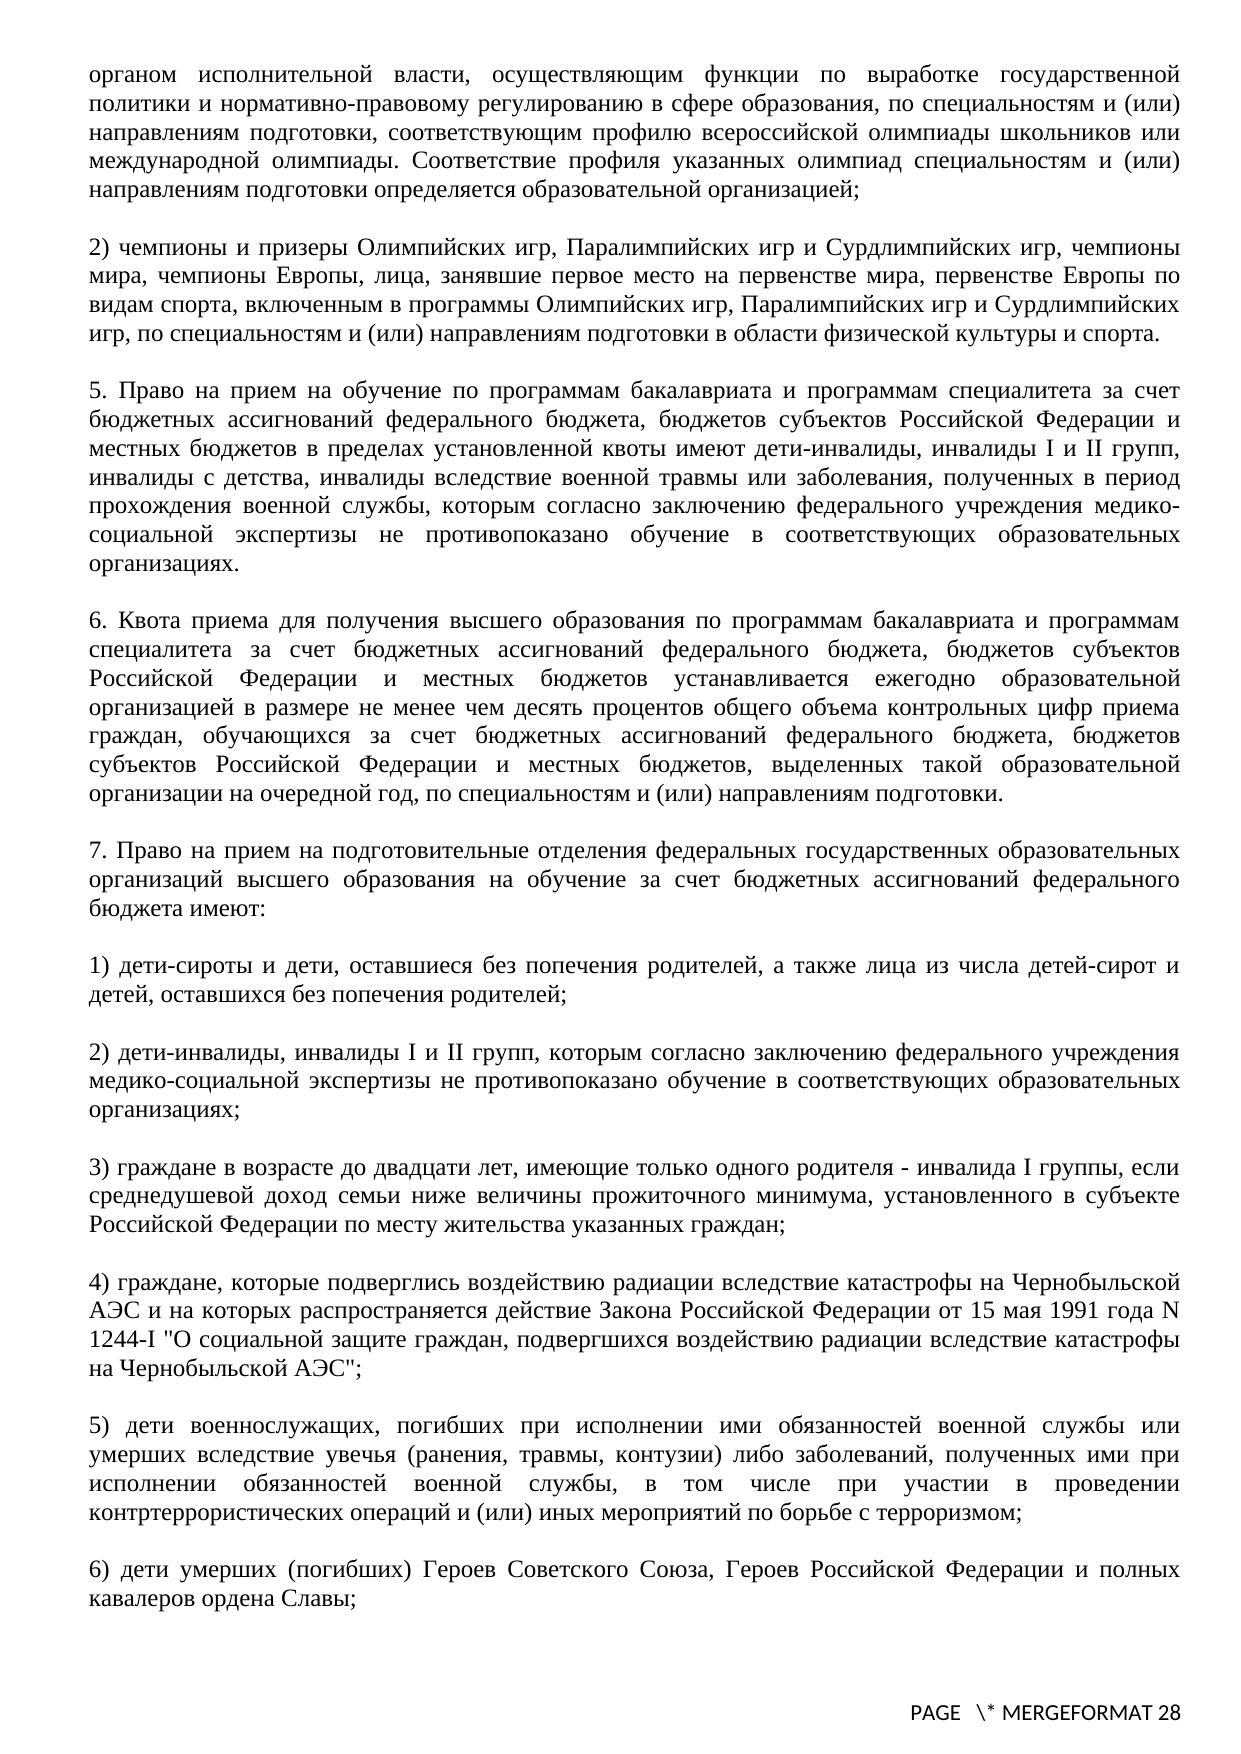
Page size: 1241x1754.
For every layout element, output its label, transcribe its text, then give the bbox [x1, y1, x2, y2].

text 1) дети-сироты и дети, оставшиеся без попечения родителей, а также лица из числа детей-сирот и детей, оставшихся без попечения родителей; [89, 950, 1181, 1008]
text 7. Право на прием на подготовительные отделения федеральных государственных образовательных организаций высшего образования на обучение за счет бюджетных ассигнований федерального бюджета имеют: [89, 835, 1181, 922]
text 2) дети-инвалиды, инвалиды I и II групп, которым согласно заключению федерального учреждения медико-социальной экспертизы не противопоказано обучение в соответствующих образовательных организациях; [89, 1037, 1181, 1123]
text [89, 59, 1181, 203]
text 6) дети умерших (погибших) Героев Советского Союза, Героев Российской Федерации и полных кавалеров ордена Славы; [89, 1554, 1181, 1612]
text 6. Квота приема для получения высшего образования по программам бакалавриата и программам специалитета за счет бюджетных ассигнований федерального бюджета, бюджетов субъектов Российской Федерации и местных бюджетов устанавливается ежегодно образовательной организацией в размере не менее чем десять процентов общего объема контрольных цифр приема граждан, обучающихся за счет бюджетных ассигнований федерального бюджета, бюджетов субъектов Российской Федерации и местных бюджетов, выделенных такой образовательной организации на очередной год, по специальностям и (или) направлениям подготовки. [89, 605, 1181, 807]
text 5) дети военнослужащих, погибших при исполнении ими обязанностей военной службы или умерших вследствие увечья (ранения, травмы, контузии) либо заболеваний, полученных ими при исполнении обязанностей военной службы, в том числе при участии в проведении контртеррористических операций и (или) иных мероприятий по борьбе с терроризмом; [89, 1410, 1181, 1525]
text 5. Право на прием на обучение по программам бакалавриата и программам специалитета за счет бюджетных ассигнований федерального бюджета, бюджетов субъектов Российской Федерации и местных бюджетов в пределах установленной квоты имеют дети-инвалиды, инвалиды I и II групп, инвалиды с детства, инвалиды вследствие военной травмы или заболевания, полученных в период прохождения военной службы, которым согласно заключению федерального учреждения медико-социальной экспертизы не противопоказано обучение в соответствующих образовательных организациях. [89, 375, 1181, 577]
text 3) граждане в возрасте до двадцати лет, имеющие только одного родителя - инвалида I группы, если среднедушевой доход семьи ниже величины прожиточного минимума, установленного в субъекте Российской Федерации по месту жительства указанных граждан; [89, 1152, 1181, 1238]
text 2) чемпионы и призеры Олимпийских игр, Паралимпийских игр и Сурдлимпийских игр, чемпионы мира, чемпионы Европы, лица, занявшие первое место на первенстве мира, первенстве Европы по видам спорта, включенным в программы Олимпийских игр, Паралимпийских игр и Сурдлимпийских игр, по специальностям и (или) направлениям подготовки в области физической культуры и спорта. [89, 232, 1181, 347]
text 4) граждане, которые подверглись воздействию радиации вследствие катастрофы на Чернобыльской АЭС и на которых распространяется действие Закона Российской Федерации от 15 мая 1991 года N 1244-I "О социальной защите граждан, подвергшихся воздействию радиации вследствие катастрофы на Чернобыльской АЭС"; [89, 1267, 1181, 1382]
